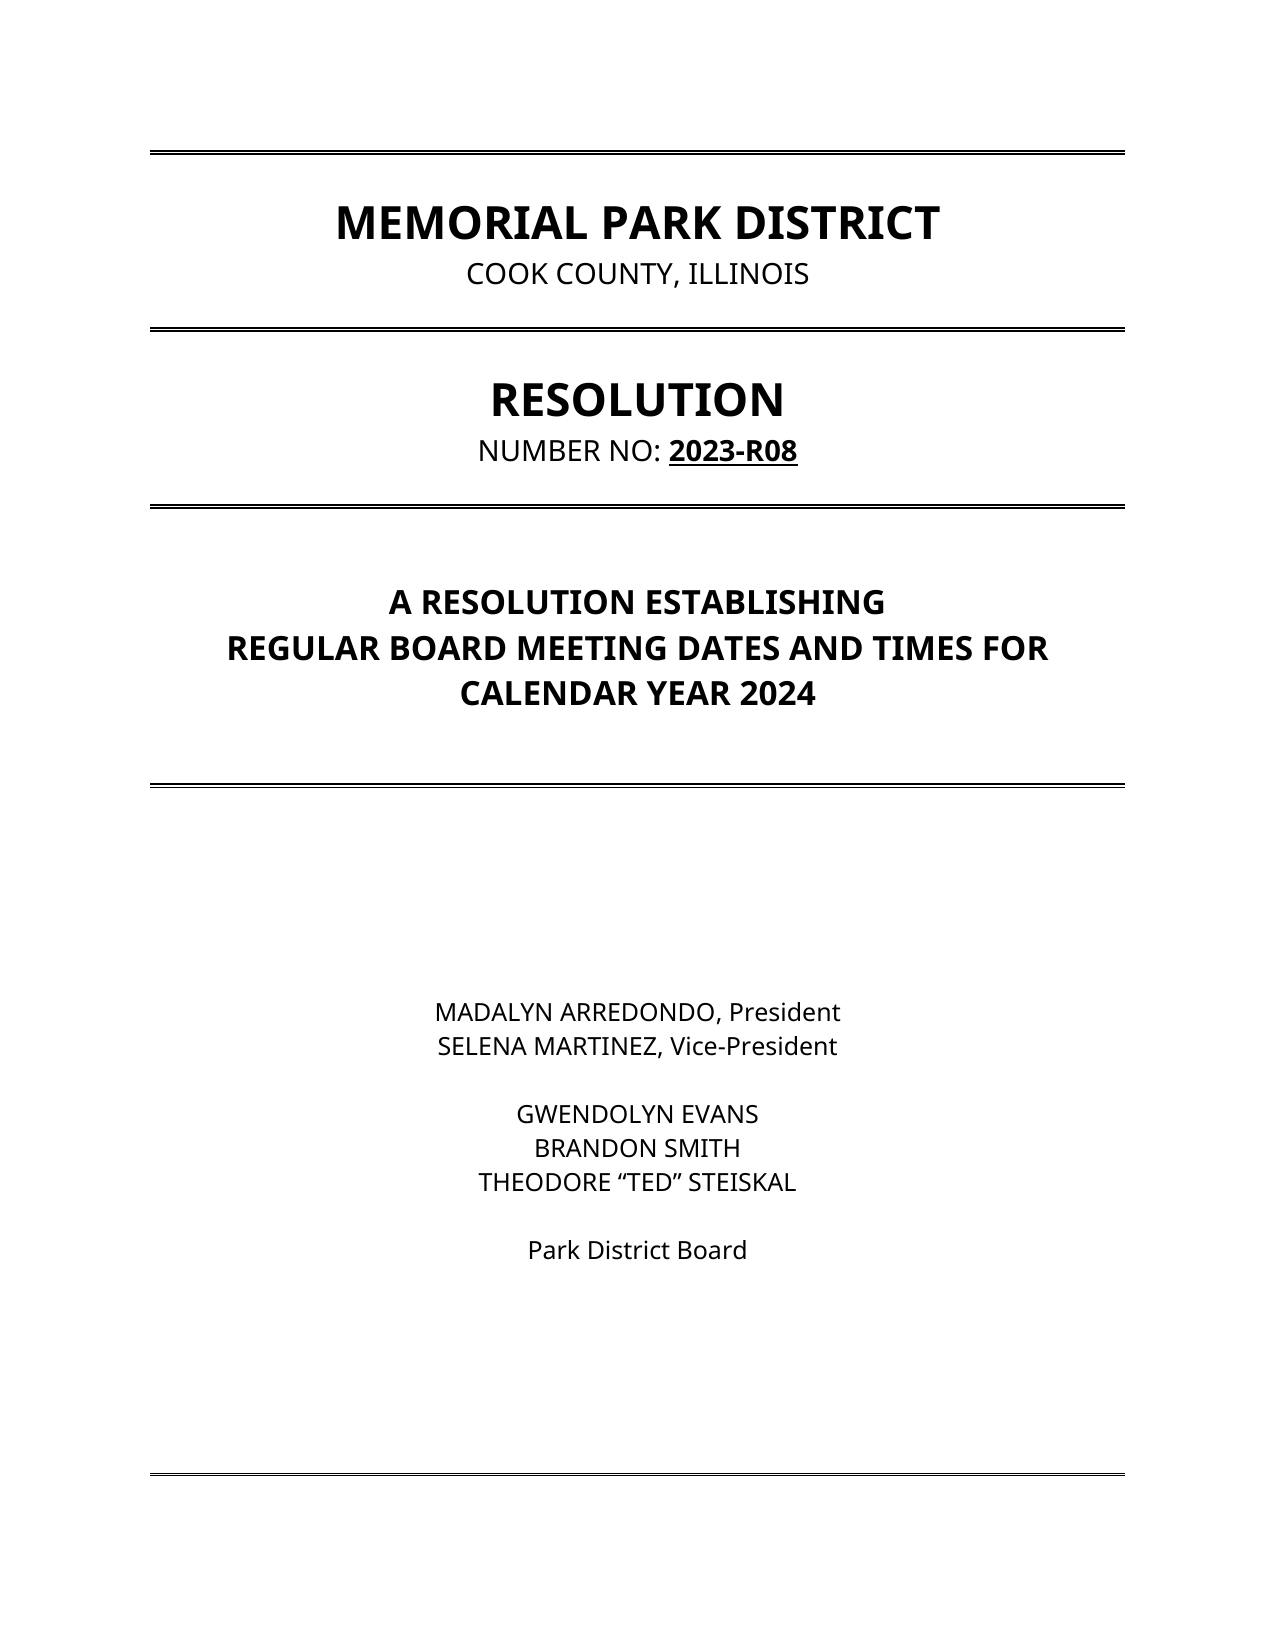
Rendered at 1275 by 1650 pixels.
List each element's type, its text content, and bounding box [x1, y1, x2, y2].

text Park District Board [150, 1233, 1125, 1267]
text GWENDOLYN EVANS [150, 1097, 1125, 1131]
text RESOLUTION [150, 368, 1125, 430]
text CALENDAR YEAR 2024 [150, 670, 1125, 715]
text THEODORE “TED” STEISKAL [150, 1165, 1125, 1199]
text COOK COUNTY, ILLINOIS [150, 253, 1125, 293]
text NUMBER NO: 2023-R08 [150, 430, 1125, 470]
text REGULAR BOARD MEETING DATES AND TIMES FOR [150, 624, 1125, 670]
text A RESOLUTION ESTABLISHING [150, 579, 1125, 624]
text MEMORIAL PARK DISTRICT [150, 191, 1125, 253]
text SELENA MARTINEZ, Vice-President [150, 1028, 1125, 1062]
text BRANDON SMITH [150, 1131, 1125, 1165]
text MADALYN ARREDONDO, President [150, 994, 1125, 1028]
